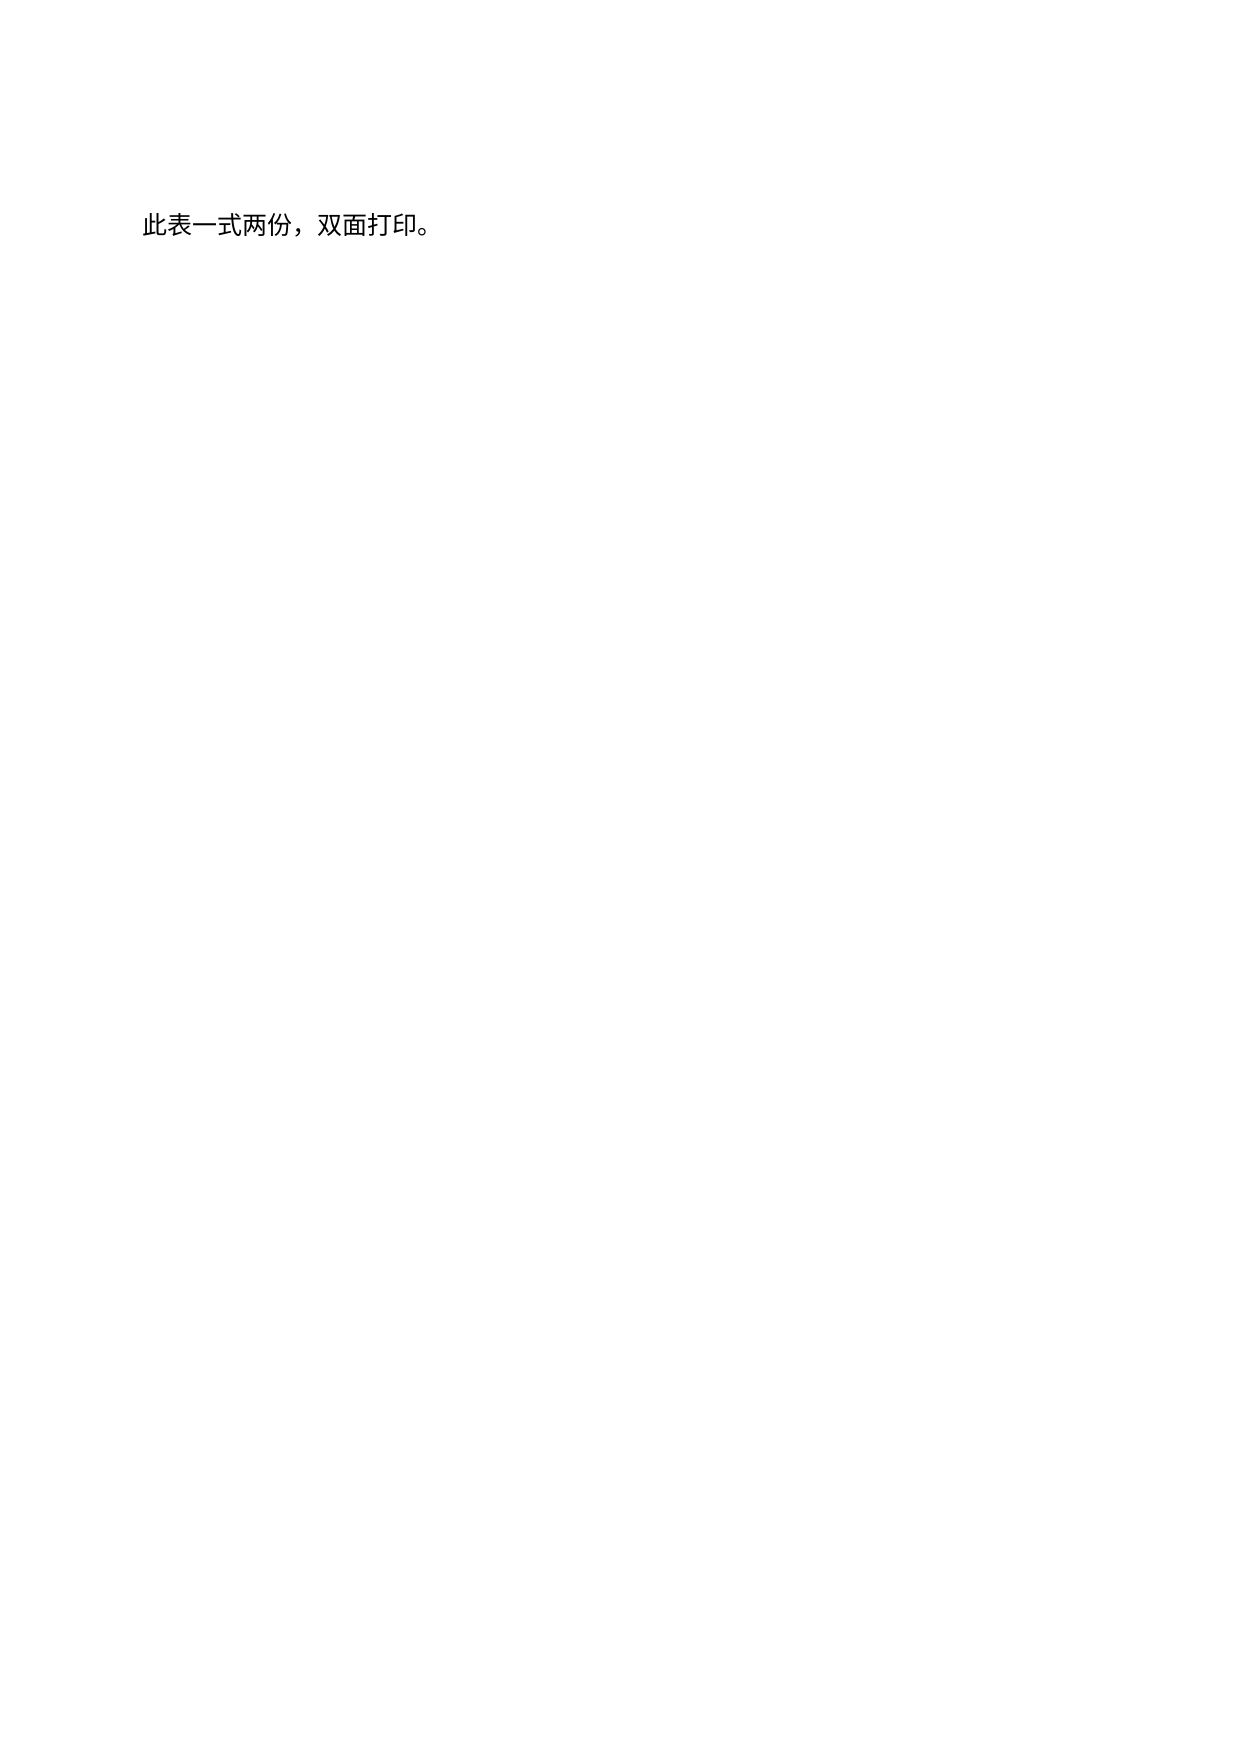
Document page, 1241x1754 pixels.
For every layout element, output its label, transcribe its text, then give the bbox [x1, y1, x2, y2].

text 此表一式两份，双面打印。 [142, 191, 1098, 256]
